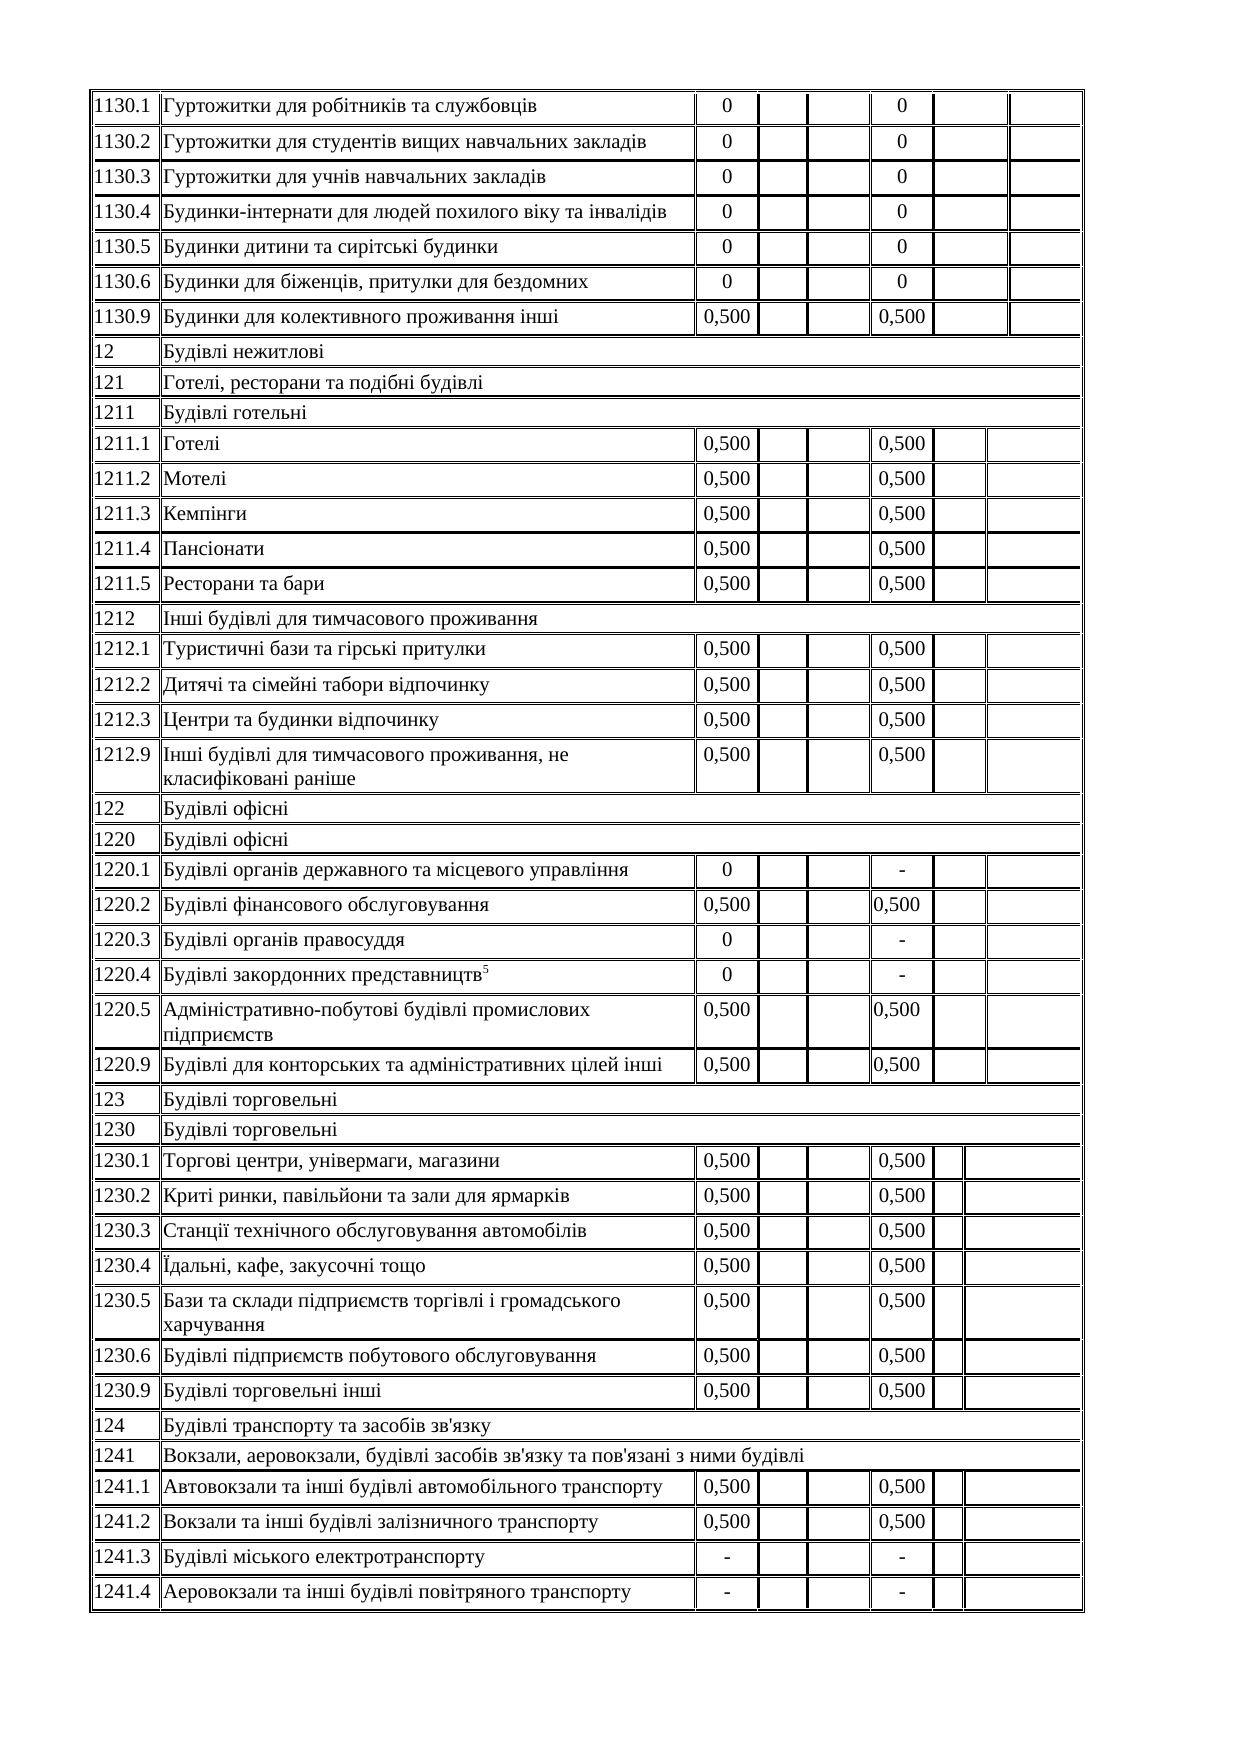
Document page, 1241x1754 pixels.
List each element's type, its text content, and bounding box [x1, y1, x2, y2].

table_cell Будівлі міського електротранспорту [162, 1543, 694, 1574]
table_cell [809, 1287, 869, 1338]
table_cell [986, 426, 1083, 461]
table_cell Автовокзали та інші будівлі автомобільного транспорту [162, 1472, 694, 1504]
table_cell Гуртожитки для студентів вищих навчальних закладів [162, 127, 694, 159]
table_cell [807, 1578, 871, 1609]
table_cell [760, 233, 806, 264]
table_cell Аеровокзали та інші будівлі повітряного транспорту [161, 1578, 696, 1609]
table_cell Будівлі транспорту та засобів зв'язку [162, 1408, 1082, 1438]
table_cell 1230.2 [93, 1178, 159, 1213]
table_cell 1230.6 [91, 1338, 159, 1373]
table_cell [809, 1050, 869, 1082]
table_cell 0,500 [872, 635, 932, 667]
table_cell [760, 1147, 806, 1178]
table_cell 0 [697, 233, 757, 264]
table_cell [1011, 194, 1082, 229]
table_cell 1211 [93, 395, 159, 426]
table_cell [758, 92, 807, 124]
table_cell [809, 1252, 869, 1283]
table_cell [988, 958, 1082, 993]
table_cell [760, 1182, 806, 1213]
table_cell 1211.2 [91, 461, 161, 496]
table_cell [760, 197, 806, 229]
table_cell 1130.6 [93, 264, 159, 299]
table_cell 0 [872, 162, 932, 194]
table_cell 0,500 [697, 740, 757, 791]
table_cell [809, 162, 869, 194]
table_cell 0,500 [872, 1472, 932, 1504]
table_cell 1211.3 [91, 496, 161, 531]
table_cell 0,500 [872, 464, 932, 496]
table_cell - [872, 1543, 932, 1574]
table_cell 0,500 [697, 1472, 757, 1504]
table_cell [809, 1377, 869, 1408]
table_cell [760, 961, 806, 993]
table_cell [986, 737, 1083, 791]
table_cell - [872, 961, 932, 993]
table_cell [933, 1574, 964, 1609]
table_cell 1130.4 [93, 194, 159, 229]
table_cell 0,500 [872, 705, 932, 737]
table_cell 1241.3 [93, 1539, 159, 1574]
table_cell Дитячі та сімейні табори відпочинку [162, 670, 694, 702]
table_cell 0,500 [697, 1147, 757, 1178]
table_cell [935, 635, 985, 667]
table_cell Будівлі торговельні [162, 1082, 1082, 1113]
table_cell [935, 1543, 962, 1574]
table_cell Будівлі готельні [162, 395, 1082, 426]
table_cell - [871, 1578, 933, 1609]
table_cell - [872, 856, 932, 887]
table_cell 0,500 [697, 303, 757, 334]
table_cell Будівлі для конторських та адміністративних цілей інші [162, 1050, 694, 1082]
table_cell [809, 1472, 869, 1504]
table_cell Туристичні бази та гірські притулки [162, 635, 694, 667]
table_cell 0 [872, 197, 932, 229]
table_cell [933, 90, 1009, 124]
table_cell 0,500 [697, 464, 757, 496]
table_cell 1220.2 [93, 887, 159, 922]
table_cell 0,500 [872, 891, 932, 922]
table_cell 0,500 [697, 1508, 757, 1539]
table_cell [935, 856, 985, 887]
table_cell 0 [697, 127, 757, 159]
table_cell [964, 1574, 1082, 1609]
table_cell 0,500 [872, 534, 932, 566]
table_cell [935, 569, 985, 601]
table_cell [986, 632, 1083, 667]
table_cell 0,500 [697, 1182, 757, 1213]
table_cell Будівлі органів правосуддя [162, 926, 694, 957]
table_cell 12 [93, 334, 159, 365]
table_cell 1230.1 [93, 1143, 159, 1178]
table_cell 1241 [93, 1439, 159, 1469]
table_cell 1220.3 [93, 923, 159, 957]
table_cell [809, 740, 869, 791]
table_cell 0,500 [872, 670, 932, 702]
table_cell [809, 926, 869, 957]
table_cell [935, 740, 985, 791]
table_cell 0,500 [872, 1050, 932, 1082]
table_cell 0,500 [872, 740, 932, 791]
table_cell [809, 233, 869, 264]
table_cell [935, 1508, 962, 1539]
table_cell Станції технічного обслуговування автомобілів [162, 1217, 694, 1248]
table_cell 1130.1 [93, 92, 161, 124]
table_cell [809, 1543, 869, 1574]
table_cell Гуртожитки для робітників та службовців [161, 92, 696, 124]
table_cell 0,500 [697, 1287, 757, 1338]
table_cell [988, 887, 1082, 922]
table_cell [1011, 159, 1082, 194]
table_cell Їдальні, кафе, закусочні тощо [162, 1252, 694, 1283]
table_cell 0,500 [697, 705, 757, 737]
table_cell [760, 303, 806, 334]
table_cell [988, 531, 1082, 566]
table_cell 122 [93, 791, 159, 822]
table_cell [966, 1178, 1082, 1213]
table_cell 1211.5 [93, 566, 159, 601]
table_cell 1130.3 [93, 159, 159, 194]
table_cell [988, 1047, 1082, 1082]
table_cell [935, 891, 985, 922]
table_cell 0,500 [697, 499, 757, 531]
table_cell 0,500 [872, 569, 932, 601]
table_cell 1212 [93, 601, 159, 632]
table_cell [966, 1539, 1082, 1574]
table_cell Центри та будинки відпочинку [162, 705, 694, 737]
table_cell Гуртожитки для учнів навчальних закладів [162, 162, 694, 194]
table_cell 1220.4 [93, 958, 159, 993]
table_cell 121 [91, 365, 161, 395]
table_cell 0,500 [872, 1287, 932, 1338]
table_cell Готелі [162, 429, 694, 461]
table_cell 1230.9 [93, 1373, 159, 1408]
table_cell [760, 1050, 806, 1082]
table_cell [760, 996, 806, 1047]
table_cell [809, 1182, 869, 1213]
table_cell 1212.2 [91, 667, 161, 702]
table_cell 124 [93, 1408, 159, 1438]
table_cell [935, 996, 985, 1047]
table_cell [935, 1252, 962, 1283]
table_cell [935, 162, 1007, 194]
table_cell Бази та склади підприємств торгівлі і громадського харчування [162, 1287, 694, 1338]
table_cell [986, 461, 1083, 496]
table_cell Інші будівлі для тимчасового проживання [162, 601, 1082, 632]
table_cell 0,500 [697, 429, 757, 461]
table_cell 0 [697, 926, 757, 957]
table_cell 0,500 [872, 303, 932, 334]
table_cell 1220.9 [93, 1047, 159, 1082]
table_cell 1220.1 [93, 852, 159, 887]
table_cell [758, 1578, 807, 1609]
table_cell Вокзали, аеровокзали, будівлі засобів зв'язку та пов'язані з ними будівлі [162, 1439, 1082, 1469]
table_cell Будівлі торговельні інші [162, 1377, 694, 1408]
table_cell 0,500 [872, 1508, 932, 1539]
table_cell [986, 667, 1083, 702]
table_cell [935, 1472, 962, 1504]
table_cell [966, 1213, 1082, 1248]
table_cell [760, 856, 806, 887]
table_cell Інші будівлі для тимчасового проживання, не класифіковані раніше [162, 740, 694, 791]
table_cell [935, 1341, 962, 1373]
table_cell [935, 197, 1007, 229]
table_cell [760, 162, 806, 194]
table_cell 1241.1 [93, 1469, 159, 1504]
table_cell [809, 1341, 869, 1373]
table_cell 0,500 [872, 1341, 932, 1373]
table_cell [760, 705, 806, 737]
table_cell [1009, 124, 1083, 159]
table_cell [986, 993, 1083, 1047]
table_cell 123 [93, 1082, 159, 1113]
table_cell [760, 1543, 806, 1574]
table_cell 0,500 [697, 670, 757, 702]
table_cell [966, 1284, 1082, 1338]
table_cell 1241.2 [93, 1504, 159, 1539]
table_cell 1212.9 [91, 737, 161, 791]
table_cell 0,500 [697, 1377, 757, 1408]
table_cell Будівлі офісні [162, 791, 1082, 822]
table_cell [809, 127, 869, 159]
table_cell Готелі, ресторани та подібні будівлі [161, 365, 1083, 395]
table_cell [760, 670, 806, 702]
table_cell 0,500 [697, 1341, 757, 1373]
table_cell [760, 1252, 806, 1283]
table_cell Будівлі торговельні [161, 1113, 1083, 1143]
table_cell 1130.5 [93, 229, 159, 264]
table_cell [935, 1147, 962, 1178]
table_cell 0 [872, 127, 932, 159]
table_cell [988, 923, 1082, 957]
table_cell Будівлі органів державного та місцевого управління [162, 856, 694, 887]
table_cell [935, 464, 985, 496]
table_cell [760, 534, 806, 566]
table_cell Адміністративно-побутові будівлі промислових підприємств [162, 996, 694, 1047]
table_cell 0,500 [872, 499, 932, 531]
table_cell [760, 1287, 806, 1338]
table_cell 0,500 [697, 569, 757, 601]
table_cell Ресторани та бари [162, 569, 694, 601]
table_cell 0 [872, 233, 932, 264]
table_cell Будівлі фінансового обслуговування [162, 891, 694, 922]
table_cell [807, 92, 871, 124]
table_cell 0 [697, 162, 757, 194]
table_cell [935, 1050, 985, 1082]
table_cell [966, 1469, 1082, 1504]
table_cell 1212.3 [91, 702, 161, 737]
table_cell [760, 635, 806, 667]
table_cell [760, 740, 806, 791]
table_cell [966, 1143, 1082, 1178]
table_cell Кемпінги [162, 499, 694, 531]
table_cell [1011, 299, 1082, 334]
table_cell [809, 670, 869, 702]
table_cell 1212.1 [91, 632, 161, 667]
table_cell 0,500 [697, 891, 757, 922]
table_cell Будинки дитини та сирітські будинки [162, 233, 694, 264]
table_cell [1009, 92, 1082, 124]
table_cell [760, 1217, 806, 1248]
table_cell - [696, 1578, 758, 1609]
table_cell 1220 [91, 822, 161, 852]
table_cell [935, 926, 985, 957]
table_cell Будівлі закордонних представництв5 [162, 961, 694, 993]
table_cell [760, 926, 806, 957]
table_cell 0,500 [697, 534, 757, 566]
table_cell [986, 702, 1083, 737]
table_cell [760, 1377, 806, 1408]
table_cell [809, 996, 869, 1047]
table_cell 0 [872, 268, 932, 299]
table_cell [935, 127, 1007, 159]
table_cell Будівлі нежитлові [162, 334, 1082, 365]
table_cell [966, 1504, 1082, 1539]
table_cell 1230.5 [93, 1284, 159, 1338]
table_cell Пансіонати [162, 534, 694, 566]
table_cell 1211.4 [93, 531, 159, 566]
table_cell [809, 1147, 869, 1178]
table_cell Криті ринки, павільйони та зали для ярмарків [162, 1182, 694, 1213]
table_cell 0,500 [697, 1050, 757, 1082]
table_cell 0,500 [872, 429, 932, 461]
table_cell [809, 268, 869, 299]
table_cell 1220.5 [91, 993, 161, 1047]
table_cell 0,500 [872, 1217, 932, 1248]
table_cell [935, 705, 985, 737]
table_cell [966, 1248, 1082, 1283]
table_cell [760, 1508, 806, 1539]
table_cell 1130.9 [93, 299, 159, 334]
table_cell 0,500 [697, 1252, 757, 1283]
table_cell [809, 1508, 869, 1539]
table_cell [935, 534, 985, 566]
table_cell [809, 705, 869, 737]
table_cell [935, 233, 1007, 264]
table_cell 0,500 [697, 996, 757, 1047]
table_cell [935, 670, 985, 702]
table_cell [760, 268, 806, 299]
table_cell 0 [697, 268, 757, 299]
table_cell [760, 569, 806, 601]
table_cell [809, 961, 869, 993]
table_cell [760, 499, 806, 531]
table_cell 0,500 [872, 1252, 932, 1283]
table_cell - [697, 1543, 757, 1574]
table_cell [1011, 229, 1082, 264]
table_cell 0,500 [697, 1217, 757, 1248]
table_cell 0,500 [872, 1182, 932, 1213]
table_cell Будинки для біженців, притулки для бездомних [162, 268, 694, 299]
table_cell 1230 [91, 1113, 161, 1143]
table_cell [809, 856, 869, 887]
table_cell [935, 1377, 962, 1408]
table_cell [935, 303, 1007, 334]
table_cell [809, 635, 869, 667]
table_cell 0,500 [872, 1147, 932, 1178]
table_cell [966, 1338, 1083, 1373]
table_cell [760, 464, 806, 496]
table_cell [988, 566, 1082, 601]
table_cell 1230.3 [93, 1213, 159, 1248]
table_cell Будівлі підприємств побутового обслуговування [162, 1341, 694, 1373]
table_cell [809, 303, 869, 334]
table_cell [809, 569, 869, 601]
table_cell [760, 891, 806, 922]
table_cell [988, 852, 1082, 887]
table_cell [966, 1373, 1082, 1408]
table_cell Будівлі офісні [161, 822, 1083, 852]
table_cell Будинки-інтернати для людей похилого віку та інвалідів [162, 197, 694, 229]
table_cell [809, 197, 869, 229]
table_cell [935, 268, 1007, 299]
table_cell 0 [697, 961, 757, 993]
table_cell - [872, 926, 932, 957]
table_cell 0,500 [872, 996, 932, 1047]
table_cell [935, 1287, 962, 1338]
table_cell 1241.4 [93, 1574, 161, 1609]
table_cell 0,500 [872, 1377, 932, 1408]
table_cell [760, 1341, 806, 1373]
table_cell 1211.1 [91, 426, 161, 461]
table_cell [760, 429, 806, 461]
table_cell 1230.4 [93, 1248, 159, 1283]
table_cell [935, 429, 985, 461]
table_cell [809, 429, 869, 461]
table_cell [809, 891, 869, 922]
table_cell [809, 499, 869, 531]
table_cell [809, 534, 869, 566]
table_cell [986, 496, 1083, 531]
table_cell [760, 127, 806, 159]
table_cell [1011, 264, 1082, 299]
table_cell [809, 1217, 869, 1248]
table_cell [935, 1182, 962, 1213]
table_cell [935, 499, 985, 531]
table_cell 0 [697, 856, 757, 887]
table_cell [760, 1472, 806, 1504]
table_cell 0 [697, 197, 757, 229]
table_cell Будинки для колективного проживання інші [162, 303, 694, 334]
table_cell Вокзали та інші будівлі залізничного транспорту [162, 1508, 694, 1539]
table_cell 0 [696, 90, 758, 124]
table_cell [935, 1217, 962, 1248]
table_cell Торгові центри, універмаги, магазини [162, 1147, 694, 1178]
table_cell [935, 961, 985, 993]
table_cell Мотелі [162, 464, 694, 496]
table_cell 1130.2 [91, 124, 161, 159]
table_cell 0 [871, 90, 933, 124]
table_cell [809, 464, 869, 496]
table_cell 0,500 [697, 635, 757, 667]
